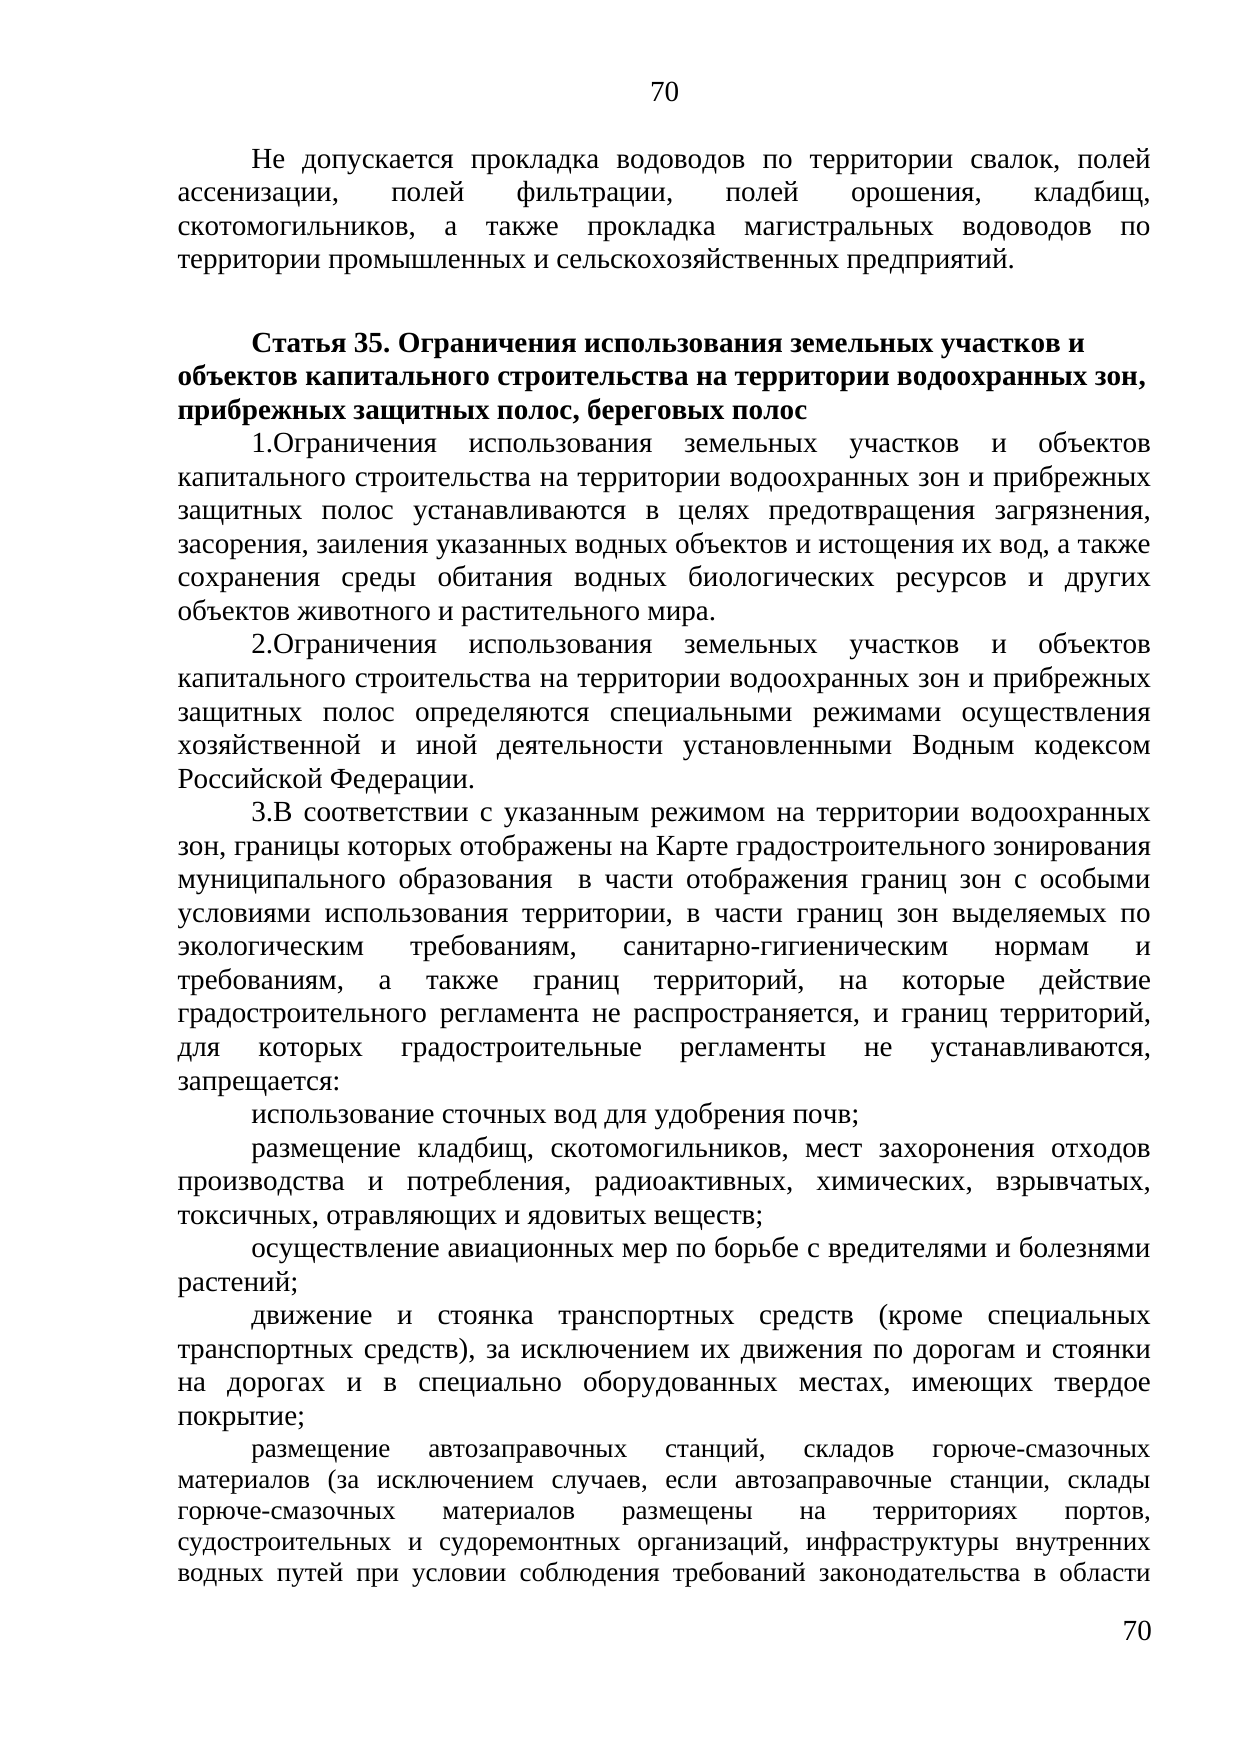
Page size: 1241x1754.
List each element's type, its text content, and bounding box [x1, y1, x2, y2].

text 2.Ограничения использования земельных участков и объектов капитального строительства на территории водоохранных зон и прибрежных защитных полос определяются специальными режимами осуществления хозяйственной и иной деятельности установленными Водным кодексом Российской Федерации. [177, 627, 1152, 794]
text осуществление авиационных мер по борьбе с вредителями и болезнями растений; [177, 1230, 1152, 1297]
text размещение кладбищ, скотомогильников, мест захоронения отходов производства и потребления, радиоактивных, химических, взрывчатых, токсичных, отравляющих и ядовитых веществ; [177, 1130, 1152, 1230]
text использование сточных вод для удобрения почв; [177, 1096, 1152, 1130]
text 3.В соответствии с указанным режимом на территории водоохранных зон, границы которых отображены на Карте градостроительного зонирования муниципального образования в части отображения границ зон с особыми условиями использования территории, в части границ зон выделяемых по экологическим требованиям, санитарно-гигиеническим нормам и требованиям, а также границ территорий, на которые действие градостроительного регламента не распространяется, и границ территорий, для которых градостроительные регламенты не устанавливаются, запрещается: [177, 794, 1152, 1096]
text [177, 1432, 1152, 1587]
text движение и стоянка транспортных средств (кроме специальных транспортных средств), за исключением их движения по дорогам и стоянки на дорогах и в специально оборудованных местах, имеющих твердое покрытие; [177, 1297, 1152, 1432]
text 1.Ограничения использования земельных участков и объектов капитального строительства на территории водоохранных зон и прибрежных защитных полос устанавливаются в целях предотвращения загрязнения, засорения, заиления указанных водных объектов и истощения их вод, а также сохранения среды обитания водных биологических ресурсов и других объектов животного и растительного мира. [177, 425, 1152, 627]
subtitle Статья 35. Ограничения использования земельных участков и объектов капитального строительства на территории водоохранных зон, прибрежных защитных полос, береговых полос [177, 325, 1152, 425]
text Не допускается прокладка водоводов по территории свалок, полей ассенизации, полей фильтрации, полей орошения, кладбищ, скотомогильников, а также прокладка магистральных водоводов по территории промышленных и сельскохозяйственных предприятий. [177, 141, 1152, 275]
